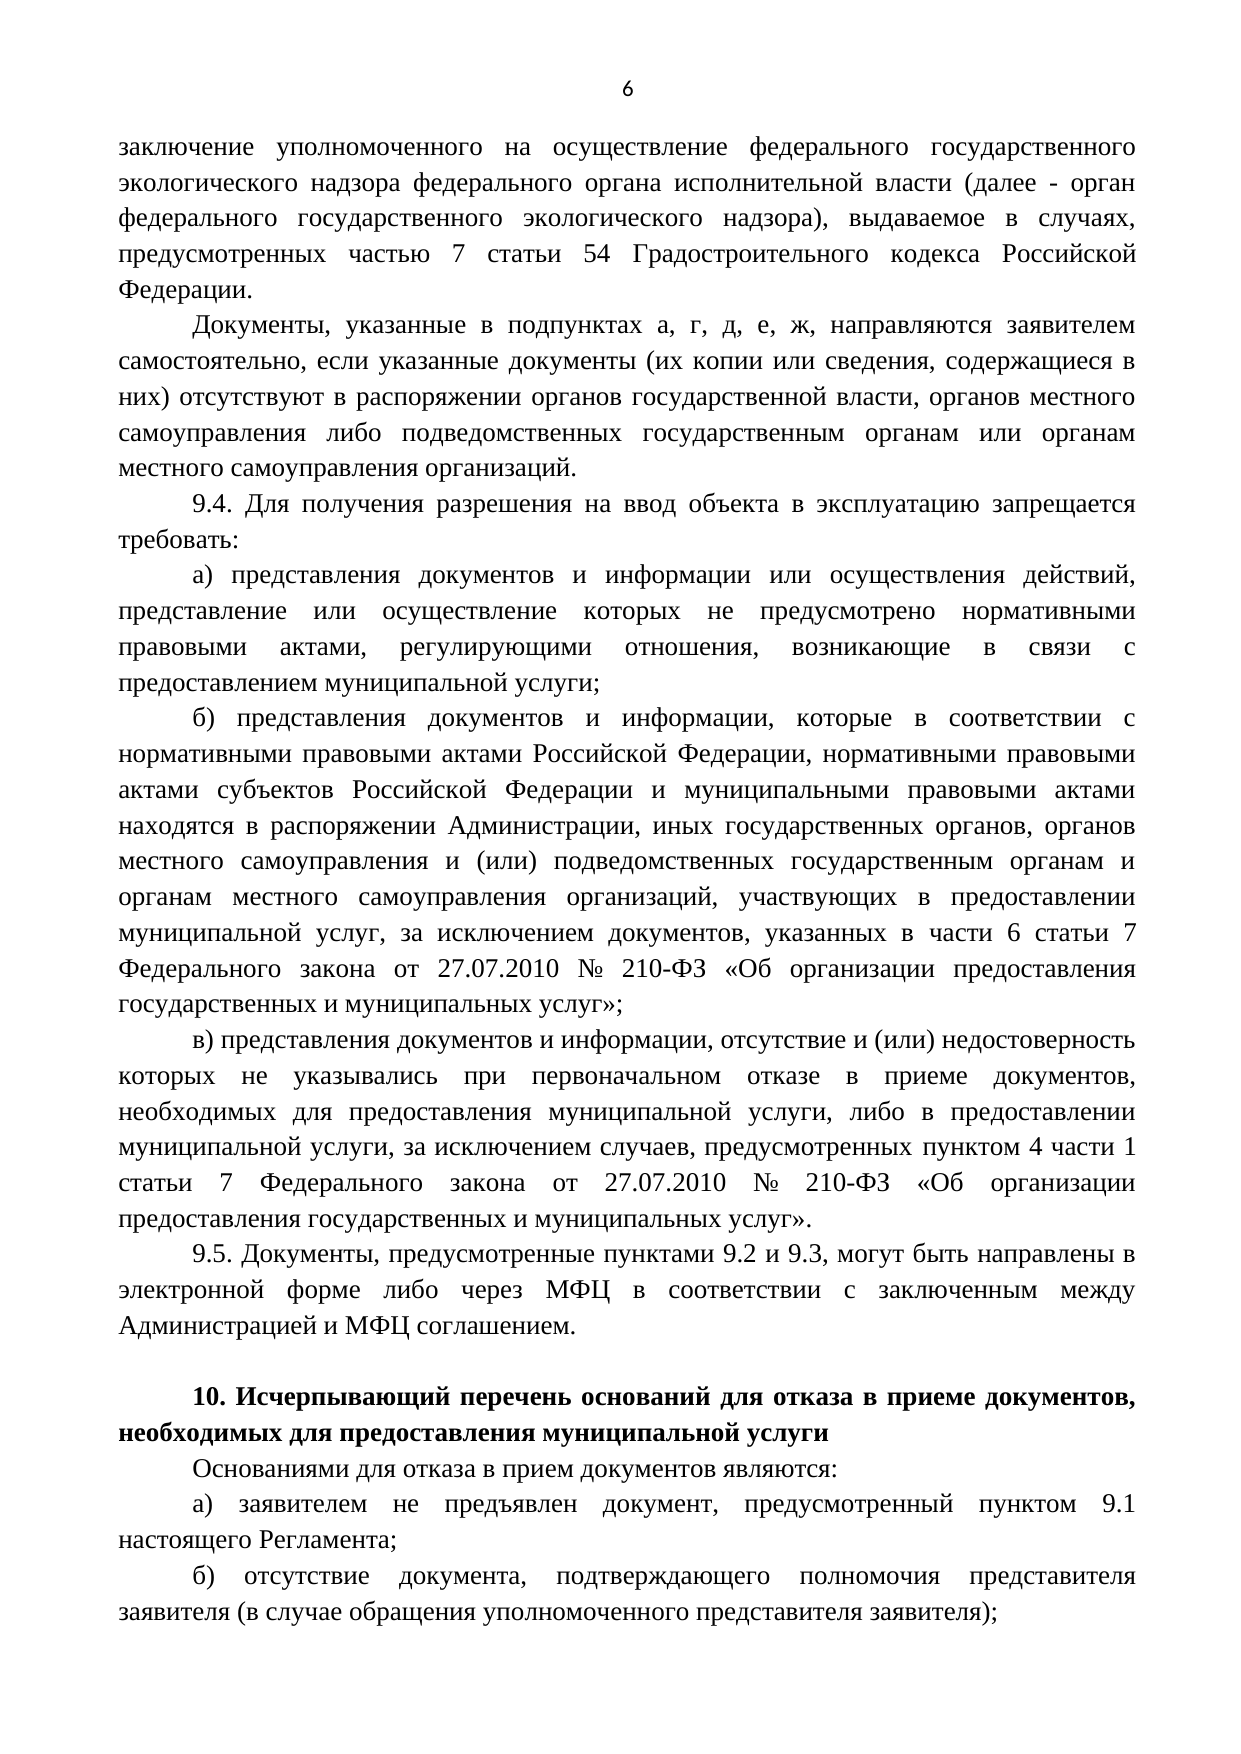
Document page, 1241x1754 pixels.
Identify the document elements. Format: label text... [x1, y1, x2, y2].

text б) представления документов и информации, которые в соответствии с нормативными правовыми актами Российской Федерации, нормативными правовыми актами субъектов Российской Федерации и муниципальными правовыми актами находятся в распоряжении Администрации, иных государственных органов, органов местного самоуправления и (или) подведомственных государственным органам и органам местного самоуправления организаций, участвующих в предоставлении муниципальной услуг, за исключением документов, указанных в части 6 статьи 7 Федерального закона от 27.07.2010 № 210-ФЗ «Об организации предоставления государственных и муниципальных услуг»; [118, 702, 1137, 1018]
text а) заявителем не предъявлен документ, предусмотренный пунктом 9.1 настоящего Регламента; [118, 1488, 1137, 1554]
list Документы, указанные в подпунктах а, г, д, е, ж, направляются заявителем самостоятельно, если указанные документы (их копии или сведения, содержащиеся в них) отсутствуют в распоряжении органов государственной власти, органов местного самоуправления либо подведомственных государственным органам или органам местного самоуправления организаций. [118, 308, 1137, 483]
text Основаниями для отказа в прием документов являются: [118, 1452, 1137, 1483]
text б) отсутствие документа, подтверждающего полномочия представителя заявителя (в случае обращения уполномоченного представителя заявителя); [118, 1559, 1137, 1626]
text а) представления документов и информации или осуществления действий, представление или осуществление которых не предусмотрено нормативными правовыми актами, регулирующими отношения, возникающие в связи с предоставлением муниципальной услуги; [118, 559, 1137, 697]
list 10. Исчерпывающий перечень оснований для отказа в приеме документов, необходимых для предоставления муниципальной услуги [118, 1380, 1137, 1447]
text 9.5. Документы, предусмотренные пунктами 9.2 и 9.3, могут быть направлены в электронной форме либо через МФЦ в соответствии с заключенным между Администрацией и МФЦ соглашением. [118, 1237, 1137, 1340]
text в) представления документов и информации, отсутствие и (или) недостоверность которых не указывались при первоначальном отказе в приеме документов, необходимых для предоставления муниципальной услуги, либо в предоставлении муниципальной услуги, за исключением случаев, предусмотренных пунктом 4 части 1 статьи 7 Федерального закона от 27.07.2010 № 210-ФЗ «Об организации предоставления государственных и муниципальных услуг». [118, 1023, 1137, 1233]
list 9.4. Для получения разрешения на ввод объекта в эксплуатацию запрещается требовать: [118, 487, 1137, 554]
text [118, 130, 1137, 304]
